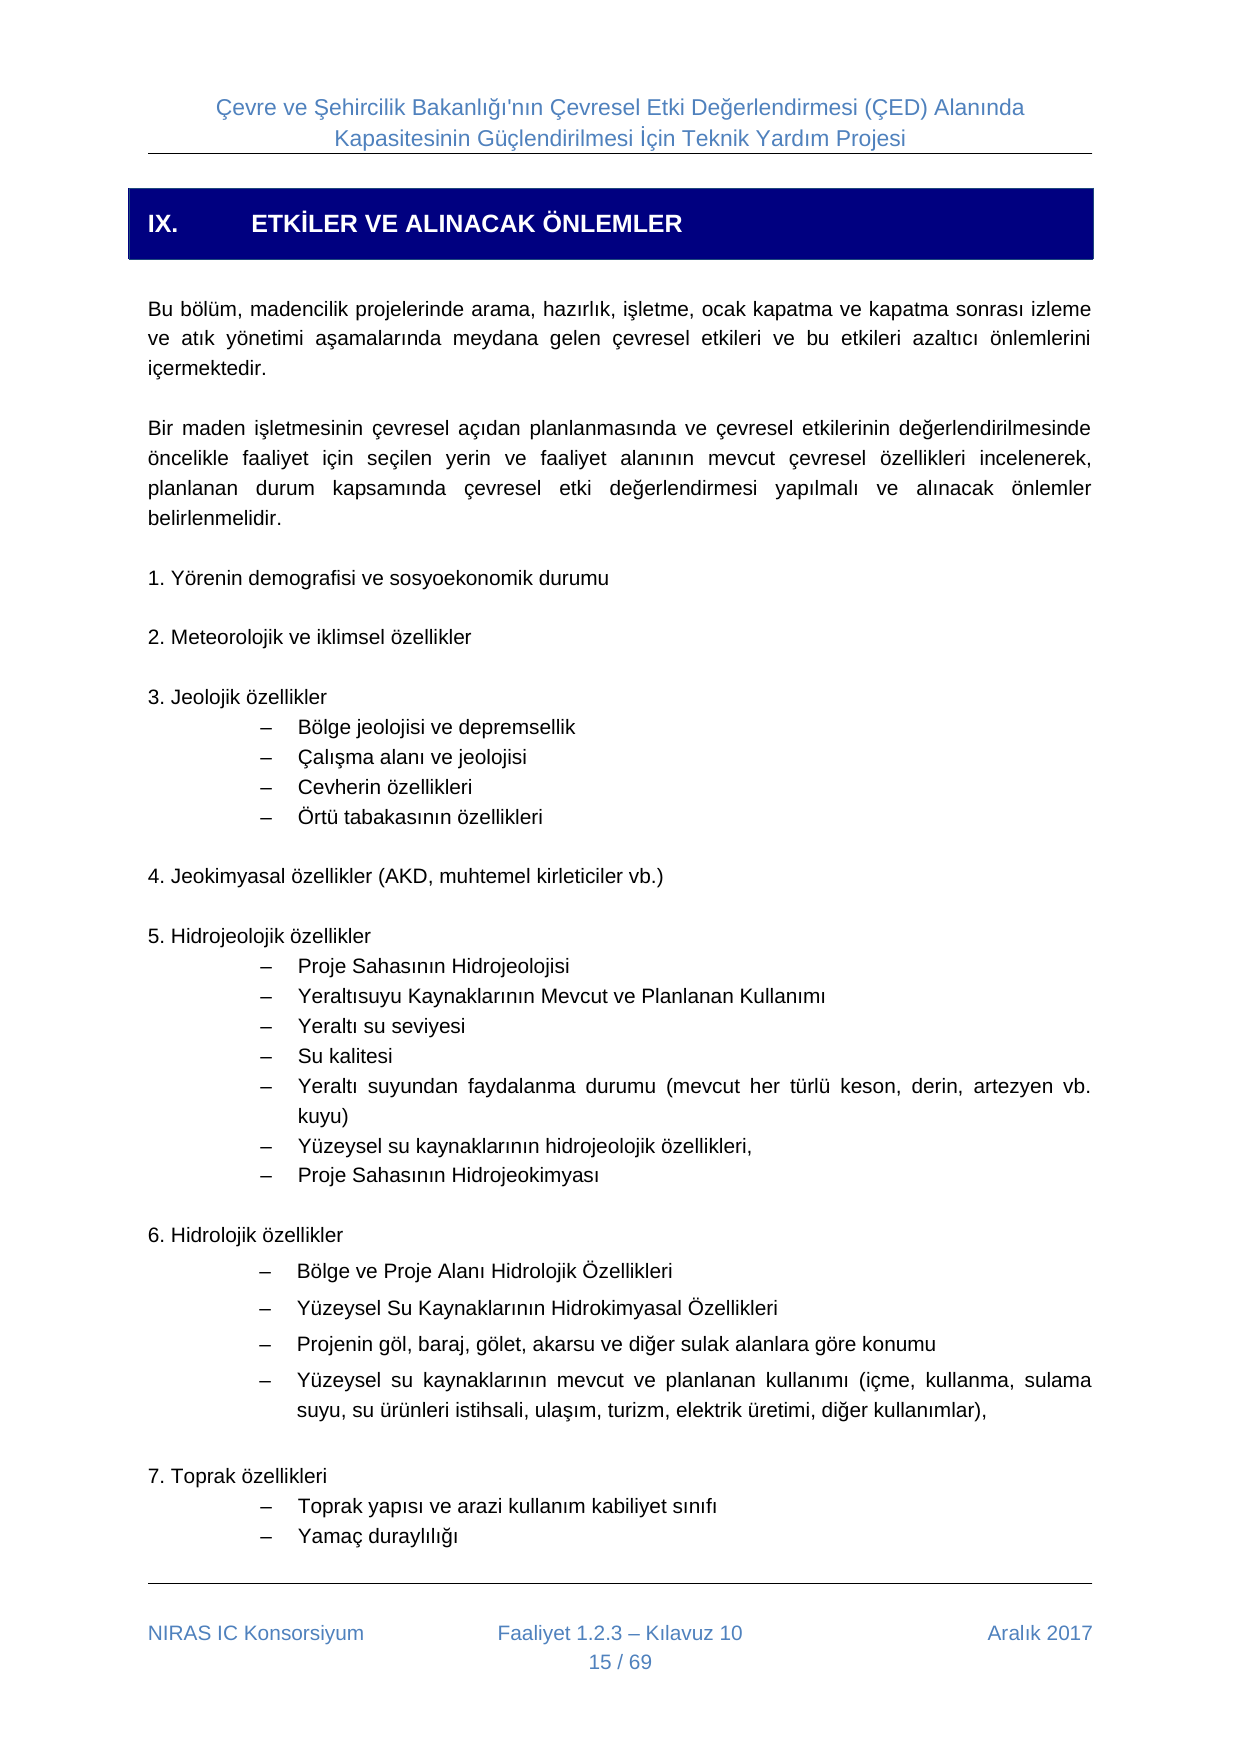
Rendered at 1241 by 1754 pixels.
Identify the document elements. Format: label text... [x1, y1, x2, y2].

list Yeraltı su seviyesi [260, 1014, 1092, 1038]
list Yeraltı suyundan faydalanma durumu (mevcut her türlü keson, derin, artezyen vb. kuyu) [260, 1074, 1092, 1127]
text 1. Yörenin demografisi ve sosyoekonomik durumu [148, 565, 1092, 589]
text Bir maden işletmesinin çevresel açıdan planlanmasında ve çevresel etkilerinin değerlendirilmesinde öncelikle faaliyet için seçilen yerin ve faaliyet alanının mevcut çevresel özellikleri incelenerek, planlanan durum kapsamında çevresel etki değerlendirmesi yapılmalı ve alınacak önlemler belirlenmelidir. [148, 416, 1092, 529]
list Toprak yapısı ve arazi kullanım kabiliyet sınıfı [260, 1493, 1092, 1517]
list Yüzeysel Su Kaynaklarının Hidrokimyasal Özellikleri [259, 1295, 1092, 1319]
list Bölge ve Proje Alanı Hidrolojik Özellikleri [259, 1259, 1092, 1283]
list Örtü tabakasının özellikleri [260, 804, 1092, 828]
list Proje Sahasının Hidrojeokimyası [260, 1163, 1092, 1187]
list Projenin göl, baraj, gölet, akarsu ve diğer sulak alanlara göre konumu [259, 1332, 1092, 1356]
text 7. Toprak özellikleri [148, 1464, 1092, 1488]
list Su kalitesi [260, 1044, 1092, 1068]
list Cevherin özellikleri [260, 775, 1092, 799]
text 4. Jeokimyasal özellikler (AKD, muhtemel kirleticiler vb.) [148, 864, 1092, 888]
list Proje Sahasının Hidrojeolojisi [260, 954, 1092, 978]
list Yeraltısuyu Kaynaklarının Mevcut ve Planlanan Kullanımı [260, 984, 1092, 1008]
list Yamaç duraylılığı [260, 1523, 1092, 1547]
list Yüzeysel su kaynaklarının mevcut ve planlanan kullanımı (içme, kullanma, sulama suyu, su ürünleri istihsali, ulaşım, turizm, elektrik üretimi, diğer kullanımlar), [259, 1368, 1092, 1422]
text 5. Hidrojeolojik özellikler [148, 924, 1092, 948]
subtitle ETKİLER VE ALINACAK ÖNLEMLER [130, 189, 1093, 259]
list Çalışma alanı ve jeolojisi [260, 745, 1092, 769]
list Yüzeysel su kaynaklarının hidrojeolojik özellikleri, [260, 1133, 1092, 1157]
text 6. Hidrolojik özellikler [148, 1223, 1092, 1247]
list Bölge jeolojisi ve depremsellik [260, 715, 1092, 739]
text 2. Meteorolojik ve iklimsel özellikler [148, 625, 1092, 649]
text 3. Jeolojik özellikler [148, 685, 1092, 709]
text Bu bölüm, madencilik projelerinde arama, hazırlık, işletme, ocak kapatma ve kapatma sonrası izleme ve atık yönetimi aşamalarında meydana gelen çevresel etkileri ve bu etkileri azaltıcı önlemlerini içermektedir. [148, 296, 1092, 380]
